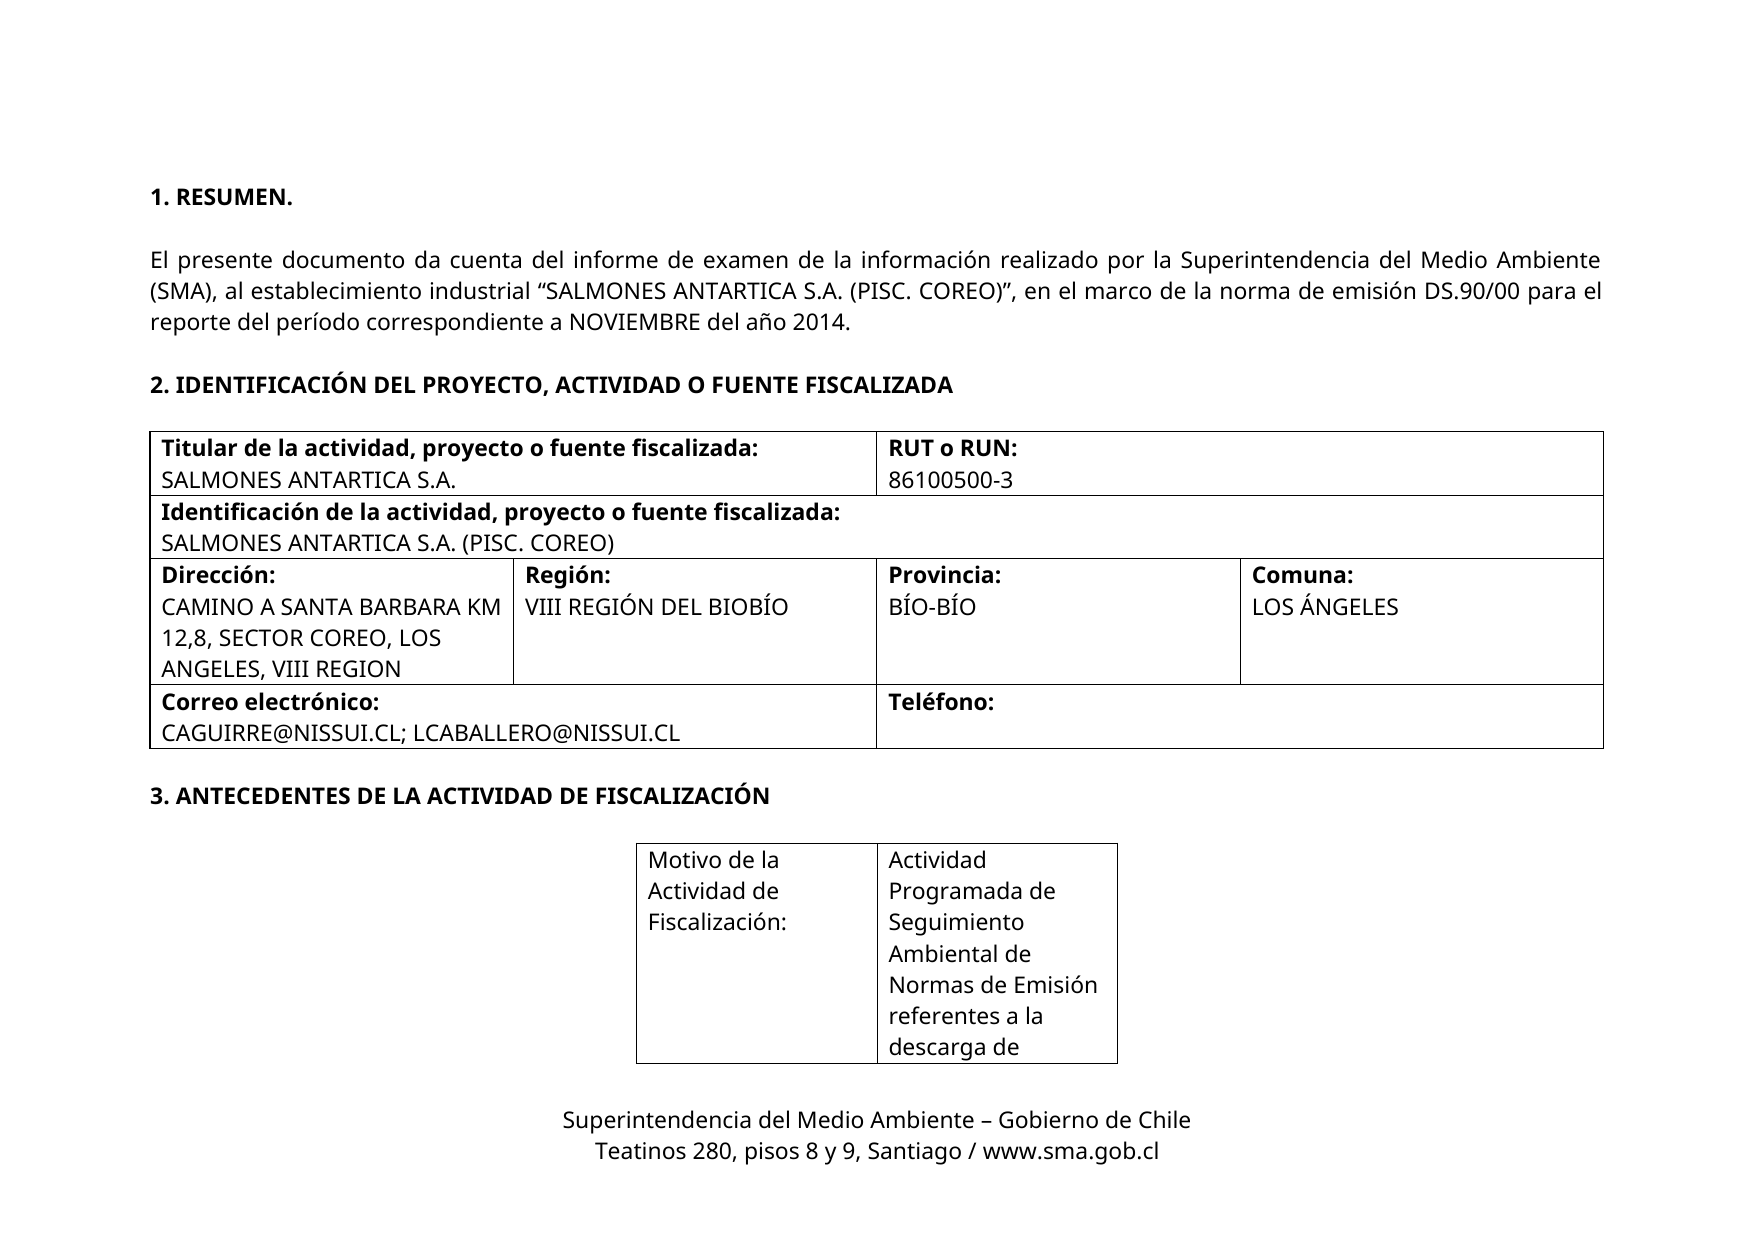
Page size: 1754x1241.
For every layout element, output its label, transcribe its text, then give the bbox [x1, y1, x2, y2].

text 3. ANTECEDENTES DE LA ACTIVIDAD DE FISCALIZACIÓN [150, 749, 1604, 811]
table_cell Dirección: CAMINO A SANTA BARBARA KM 12,8, SECTOR COREO, LOS ANGELES, VIII REGION [151, 559, 513, 684]
table_cell Correo electrónico: CAGUIRRE@NISSUI.CL; LCABALLERO@NISSUI.CL [151, 685, 876, 748]
text 1. RESUMEN. [150, 150, 1604, 212]
text 2. IDENTIFICACIÓN DEL PROYECTO, ACTIVIDAD O FUENTE FISCALIZADA [150, 337, 1604, 400]
table_cell Teléfono: [877, 685, 1603, 748]
text El presente documento da cuenta del informe de examen de la información realizado por la Superintendencia del Medio Ambiente (SMA), al establecimiento industrial “SALMONES ANTARTICA S.A. (PISC. COREO)”, en el marco de la norma de emisión DS.90/00 para el reporte del período correspondiente a NOVIEMBRE del año 2014. [150, 212, 1604, 337]
table_header Titular de la actividad, proyecto o fuente fiscalizada: SALMONES ANTARTICA S.A. [151, 432, 876, 495]
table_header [878, 844, 1117, 1062]
table_cell Comuna: LOS ÁNGELES [1241, 559, 1603, 684]
table_cell Región: VIII REGIÓN DEL BIOBÍO [514, 559, 876, 684]
table_cell Identificación de la actividad, proyecto o fuente fiscalizada: SALMONES ANTARTICA S.A. (PISC. COREO) [151, 496, 1603, 558]
table_cell Provincia: BÍO-BÍO [877, 559, 1240, 684]
table_header RUT o RUN: 86100500-3 [877, 432, 1603, 495]
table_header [637, 844, 877, 1062]
